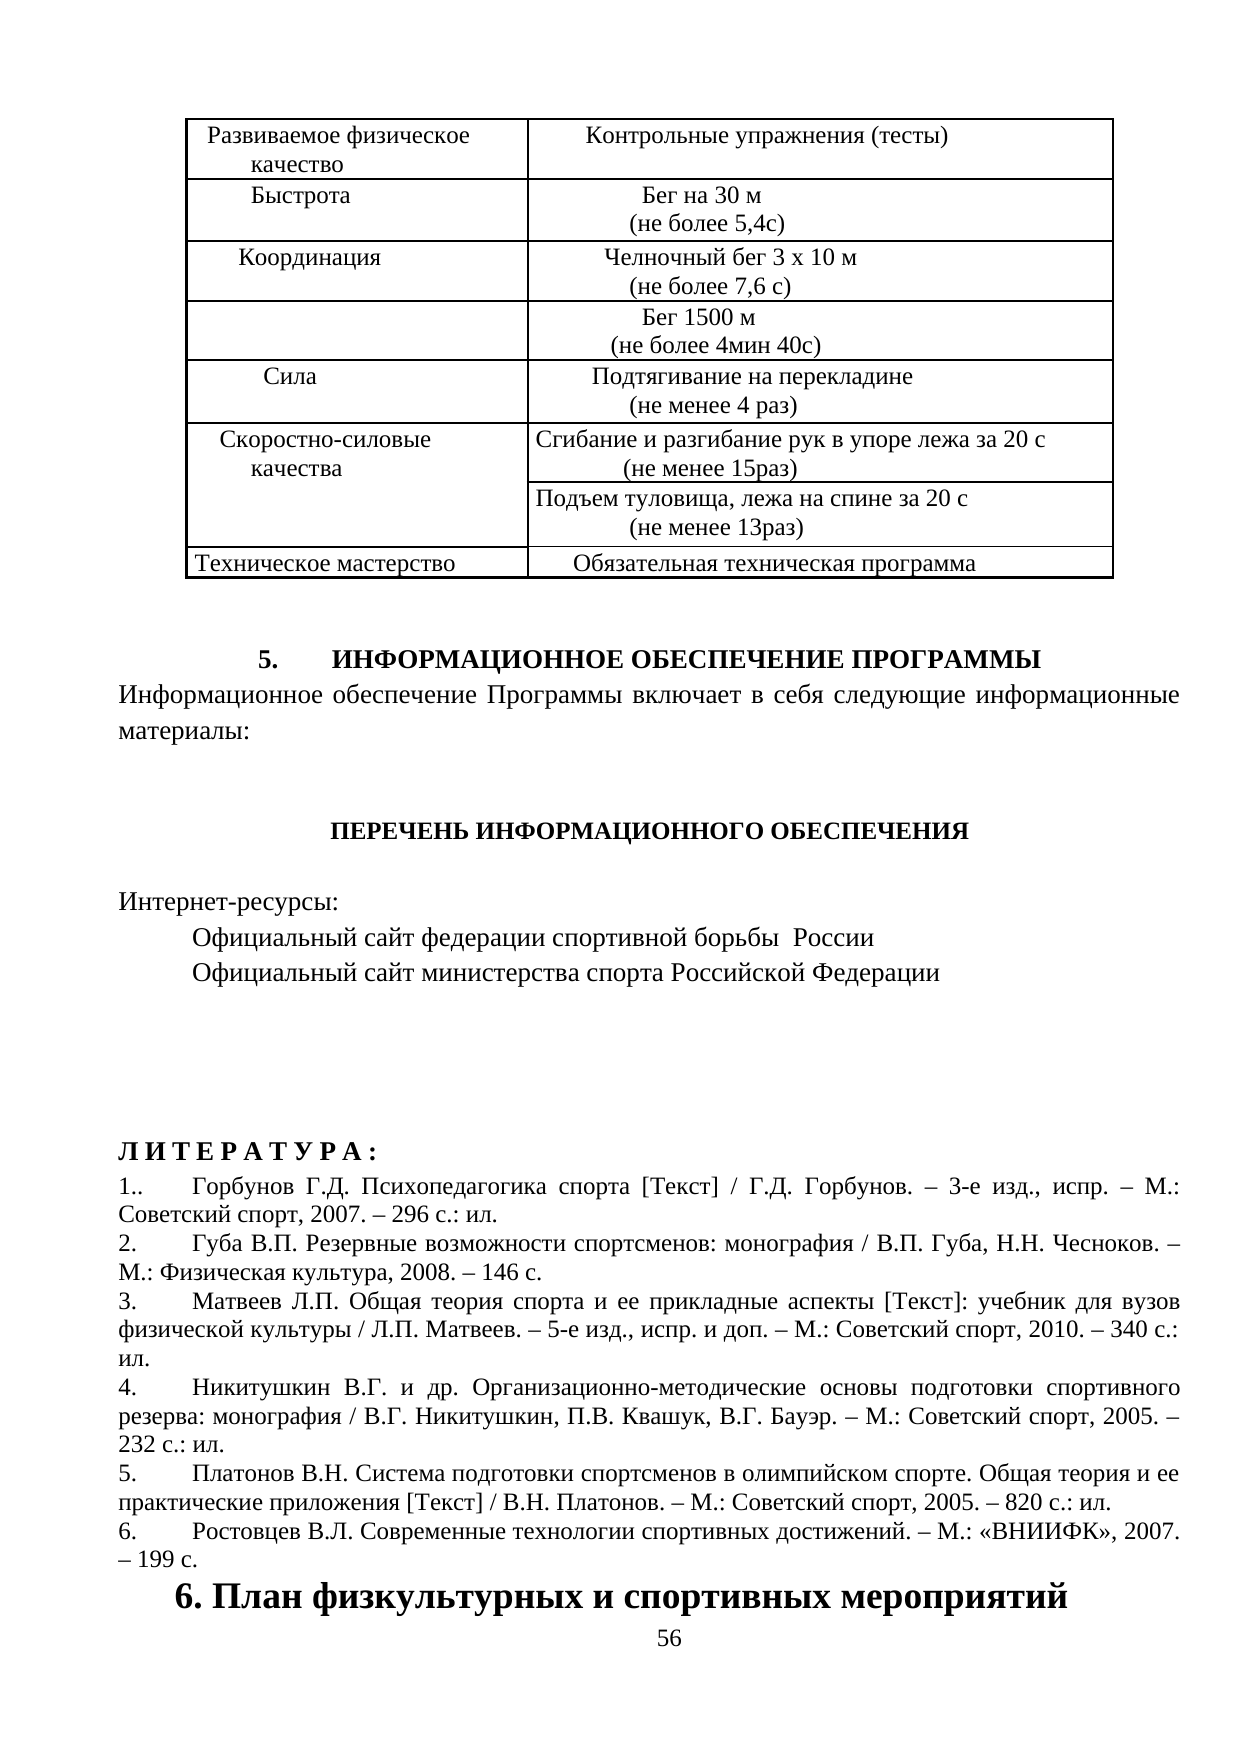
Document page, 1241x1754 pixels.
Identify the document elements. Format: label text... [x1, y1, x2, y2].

text Официальный сайт министерства спорта Российской Федерации [118, 956, 1181, 987]
text 3. Матвеев Л.П. Общая теория спорта и ее прикладные аспекты [Текст]: учебник для вузов физической культуры / Л.П. Матвеев. – 5-е изд., испр. и доп. – М.: Советский спорт, 2010. – 340 с.: ил. [118, 1286, 1181, 1372]
table_cell Бег 1500 м (не более 4мин 40с) [529, 302, 1112, 359]
table_cell [188, 302, 527, 359]
table_header Развиваемое физическое качество [188, 120, 527, 178]
table_cell Обязательная техническая программа [529, 547, 1112, 576]
table_cell Бег на 30 м (не более 5,4с) [529, 180, 1112, 240]
text 2. Губа В.П. Резервные возможности спортсменов: монография / В.П. Губа, Н.Н. Чесноков. – М.: Физическая культура, 2008. – 146 с. [118, 1228, 1181, 1286]
text 1.. Горбунов Г.Д. Психопедагогика спорта [Текст] / Г.Д. Горбунов. – 3-е изд., испр. – М.: Советский спорт, 2007. – 296 с.: ил. [118, 1171, 1181, 1228]
table_cell Сгибание и разгибание рук в упоре лежа за 20 с (не менее 15раз) [529, 424, 1112, 481]
table_cell Техническое мастерство [188, 548, 527, 576]
table_cell Подтягивание на перекладине (не менее 4 раз) [529, 361, 1112, 422]
table_cell Координация [188, 242, 527, 300]
text Информационное обеспечение Программы включает в себя следующие информационные материалы: [118, 679, 1181, 746]
table_cell Сила [188, 361, 527, 422]
table_header Контрольные упражнения (тесты) [529, 120, 1112, 178]
text 5. Платонов В.Н. Система подготовки спортсменов в олимпийском спорте. Общая теория и ее практические приложения [Текст] / В.Н. Платонов. – М.: Советский спорт, 2005. – 820 с.: ил. [118, 1458, 1181, 1516]
table_cell Подъем туловища, лежа на спине за 20 с (не менее 13раз) [529, 483, 1112, 546]
text 6. План физкультурных и спортивных мероприятий [118, 1573, 1181, 1616]
table_cell Быстрота [188, 180, 527, 240]
text 5. ИНФОРМАЦИОННОЕ ОБЕСПЕЧЕНИЕ ПРОГРАММЫ [118, 643, 1181, 674]
text ПЕРЕЧЕНЬ ИНФОРМАЦИОННОГО ОБЕСПЕЧЕНИЯ [118, 816, 1181, 845]
table_cell Скоростно-силовые качества [188, 424, 527, 546]
text ЛИТЕРАТУРА: [118, 1135, 1181, 1166]
text 6. Ростовцев В.Л. Современные технологии спортивных достижений. – М.: «ВНИИФК», 2007. – 199 с. [118, 1516, 1181, 1573]
text 4. Никитушкин В.Г. и др. Организационно-методические основы подготовки спортивного резерва: монография / В.Г. Никитушкин, П.В. Квашук, В.Г. Бауэр. – М.: Советский спорт, 2005. – 232 с.: ил. [118, 1372, 1181, 1458]
table_cell Челночный бег 3 x 10 м (не более 7,6 с) [529, 242, 1112, 300]
text Официальный сайт федерации спортивной борьбы России [118, 921, 1181, 952]
text Интернет-ресурсы: [118, 885, 1181, 916]
